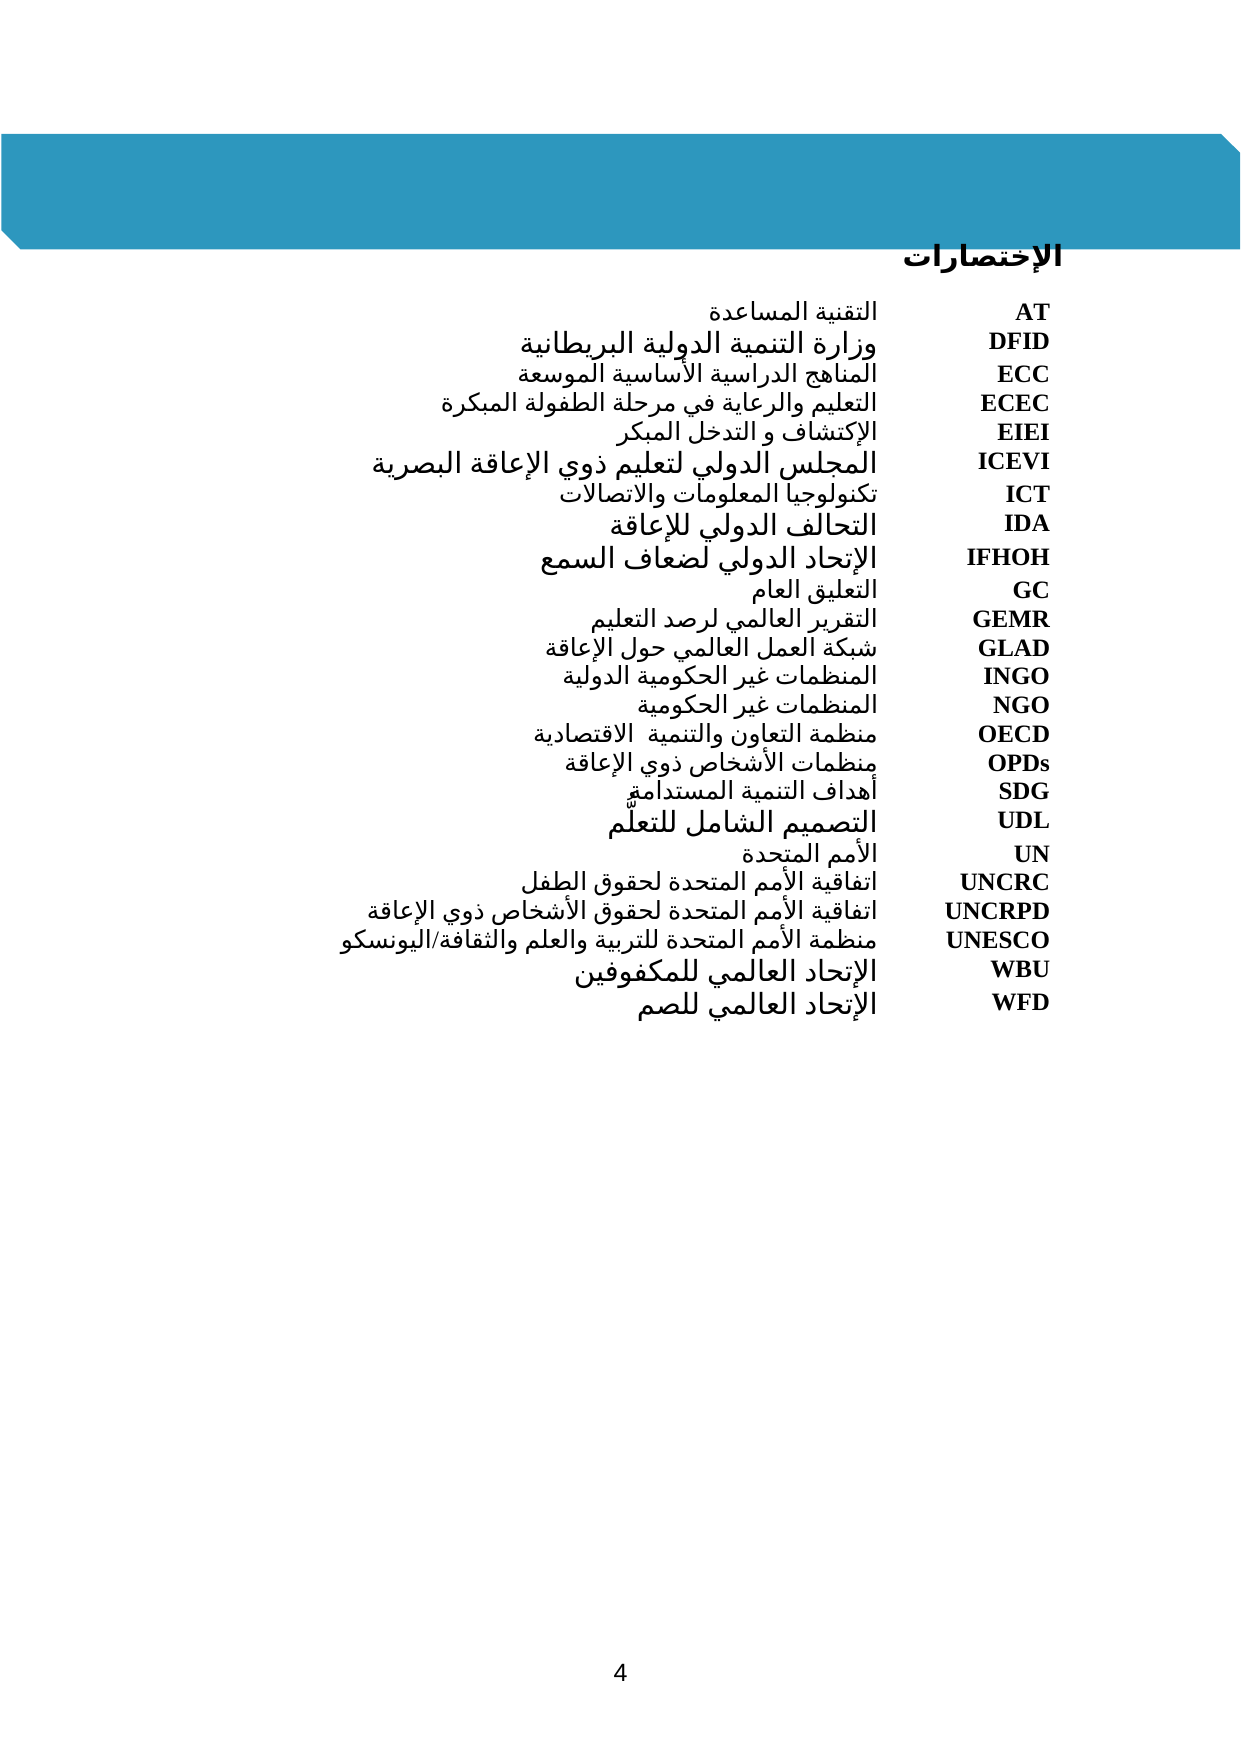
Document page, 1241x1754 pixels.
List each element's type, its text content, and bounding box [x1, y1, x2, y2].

table_cell منظمات الأشخاص ذوي الإعاقة [177, 748, 889, 776]
table_cell UDL [889, 805, 1061, 839]
table_header AT [889, 297, 1061, 326]
table_cell تكنولوجيا المعلومات والاتصالات [177, 479, 889, 508]
table_cell ICEVI [889, 446, 1061, 479]
table_cell UNCRC [889, 868, 1061, 896]
table_cell الإكتشاف و التدخل المبكر [177, 417, 889, 446]
table_cell SDG [889, 776, 1061, 805]
table_cell التحالف الدولي للإعاقة [177, 508, 889, 542]
table_cell التعليق العام [177, 575, 889, 604]
table_cell OPDs [889, 748, 1061, 776]
table_cell الإتحاد الدولي لضعاف السمع [177, 542, 889, 575]
table_cell INGO [889, 661, 1061, 690]
table_cell اتفاقية الأمم المتحدة لحقوق الطفل [177, 868, 889, 896]
table_header التقنية المساعدة [177, 297, 889, 326]
table_cell UN [889, 839, 1061, 867]
table_cell شبكة العمل العالمي حول الإعاقة [177, 633, 889, 661]
table_cell IDA [889, 508, 1061, 542]
table_cell منظمة التعاون والتنمية الاقتصادية [177, 719, 889, 748]
table_cell التقرير العالمي لرصد التعليم [177, 604, 889, 633]
table_cell المناهج الدراسية الأساسية الموسعة [177, 360, 889, 388]
table_cell وزارة التنمية الدولية البريطانية [177, 326, 889, 359]
table_cell EIEI [889, 417, 1061, 446]
table_cell ECEC [889, 388, 1061, 417]
table_cell الإتحاد العالمي للمكفوفين [177, 954, 889, 987]
table_cell التعليم والرعاية في مرحلة الطفولة المبكرة [177, 388, 889, 417]
table_cell المجلس الدولي لتعليم ذوي الإعاقة البصرية [177, 446, 889, 479]
table_cell منظمة الأمم المتحدة للتربية والعلم والثقافة/اليونسكو [177, 925, 889, 954]
table_cell ECC [889, 360, 1061, 388]
table_cell OECD [889, 719, 1061, 748]
table_cell ICT [889, 479, 1061, 508]
table_cell NGO [889, 690, 1061, 719]
subtitle الإختصارات [177, 239, 1063, 272]
table_cell DFID [889, 326, 1061, 359]
table_cell المنظمات غير الحكومية [177, 690, 889, 719]
table_cell GLAD [889, 633, 1061, 661]
table_cell GC [889, 575, 1061, 604]
table_cell UNCRPD [889, 896, 1061, 925]
table_cell التصميم الشامل للتعلُّم [177, 805, 889, 839]
table_cell المنظمات غير الحكومية الدولية [177, 661, 889, 690]
table_cell اتفاقية الأمم المتحدة لحقوق الأشخاص ذوي الإعاقة [177, 896, 889, 925]
table_cell WFD [889, 987, 1061, 1021]
table_cell أهداف التنمية المستدامة [177, 776, 889, 805]
table_cell IFHOH [889, 542, 1061, 575]
table_cell الأمم المتحدة [177, 839, 889, 867]
table_cell UNESCO [889, 925, 1061, 954]
table_cell الإتحاد العالمي للصم [177, 987, 889, 1021]
table_cell GEMR [889, 604, 1061, 633]
table_cell WBU [889, 954, 1061, 987]
